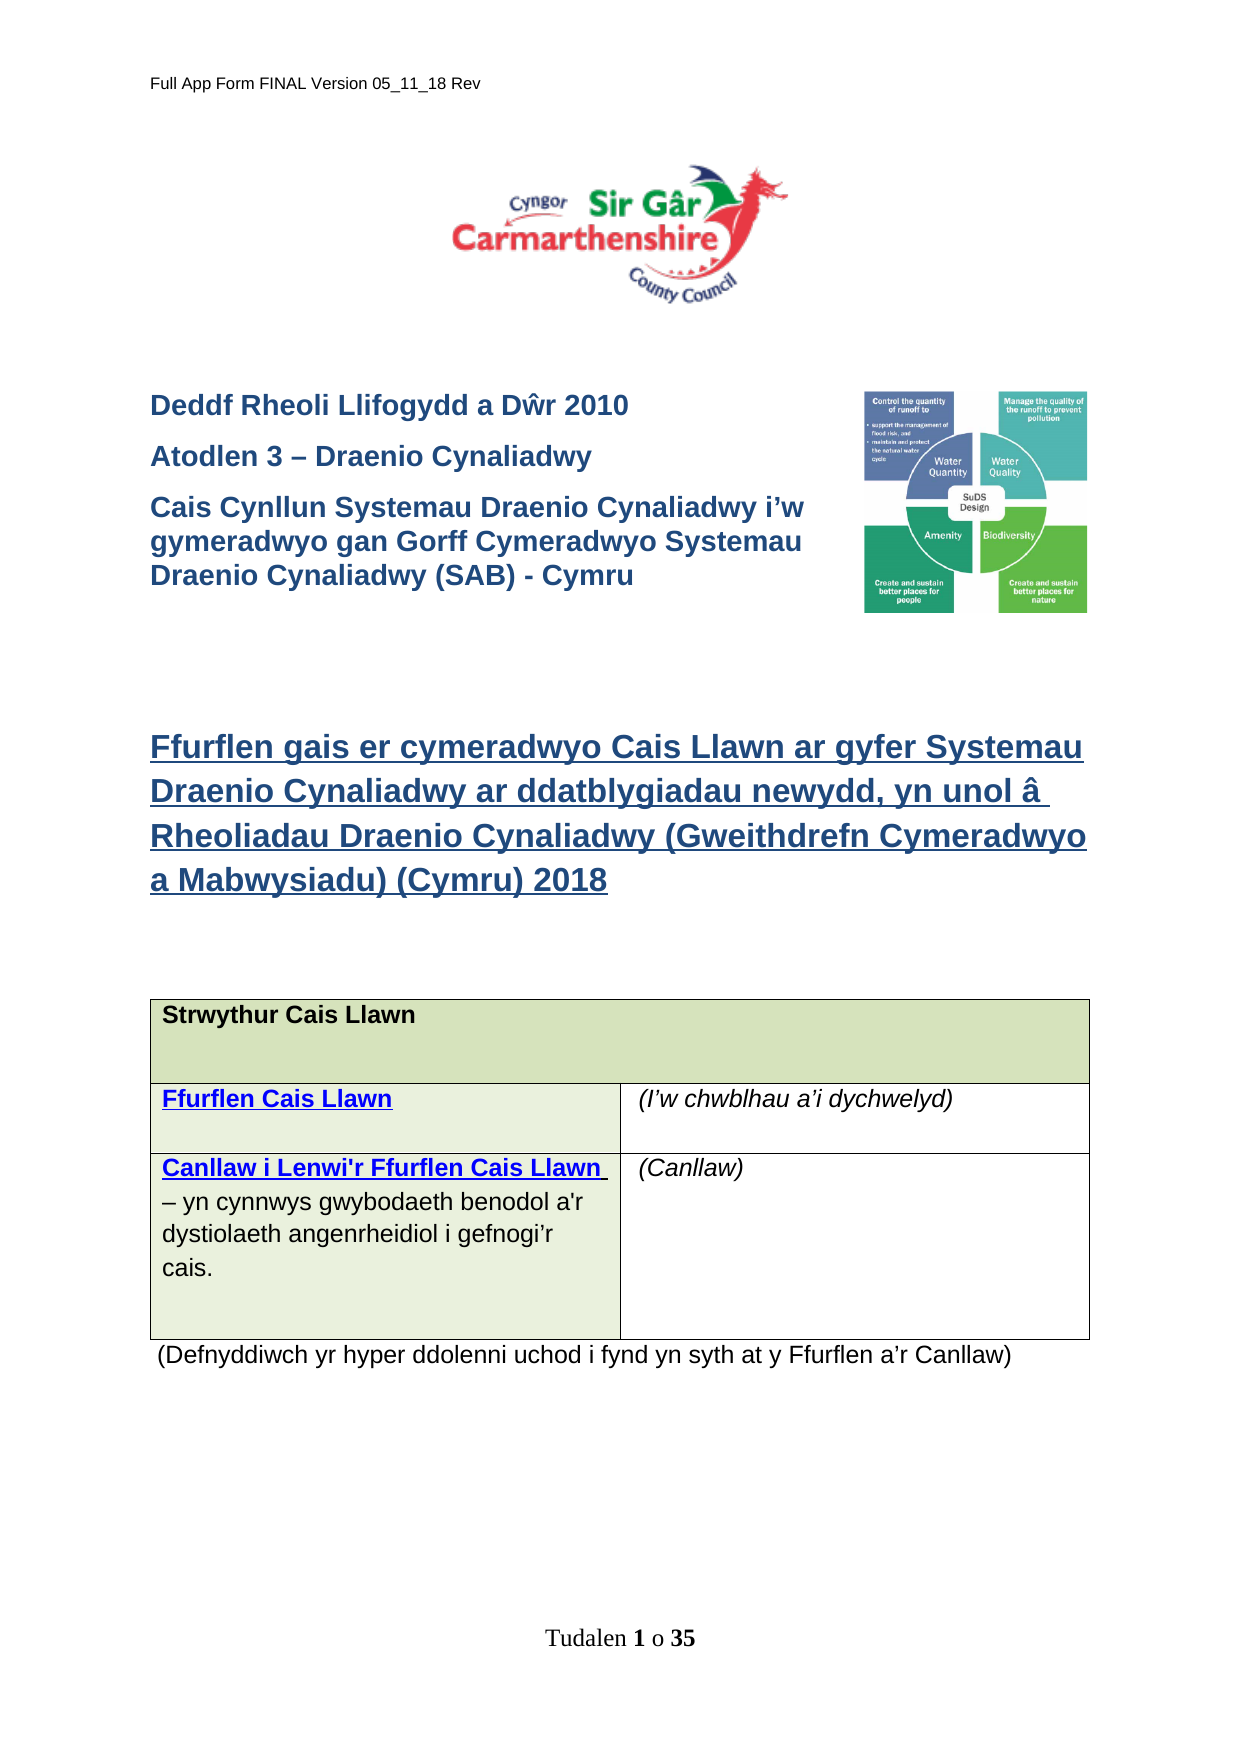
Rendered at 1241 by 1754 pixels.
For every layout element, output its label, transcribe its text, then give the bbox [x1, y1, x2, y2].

text Ffurflen gais er cymeradwyo Cais Llawn ar gyfer Systemau Draenio Cynaliadwy ar ddatblygiadau newydd, yn unol â Rheoliadau Draenio Cynaliadwy (Gweithdrefn Cymeradwyo a Mabwysiadu) (Cymru) 2018 [150, 727, 1090, 898]
text (Defnyddiwch yr hyper ddolenni uchod i fynd yn syth at y Ffurflen a’r Canllaw) [150, 1340, 1090, 1369]
text Cais Cynllun Systemau Draenio Cynaliadwy i’w gymeradwyo gan Gorff Cymeradwyo Systemau Draenio Cynaliadwy (SAB) - Cymru [150, 491, 862, 591]
text Atodlen 3 – Draenio Cynaliadwy [150, 439, 862, 473]
text Deddf Rheoli Llifogydd a Dŵr 2010 [150, 388, 1090, 422]
table_header Strwythur Cais Llawn [151, 1000, 1089, 1083]
table_cell (Canllaw) [621, 1154, 1089, 1339]
table_cell (I’w chwblhau a’i dychwelyd) [621, 1084, 1089, 1152]
picture [452, 150, 789, 321]
table_cell Ffurflen Cais Llawn [151, 1084, 620, 1152]
picture [862, 389, 1087, 612]
table_cell Canllaw i Lenwi'r Ffurflen Cais Llawn – yn cynnwys gwybodaeth benodol a'r dystiolaeth angenrheidiol i gefnogi’r cais. [151, 1154, 620, 1339]
